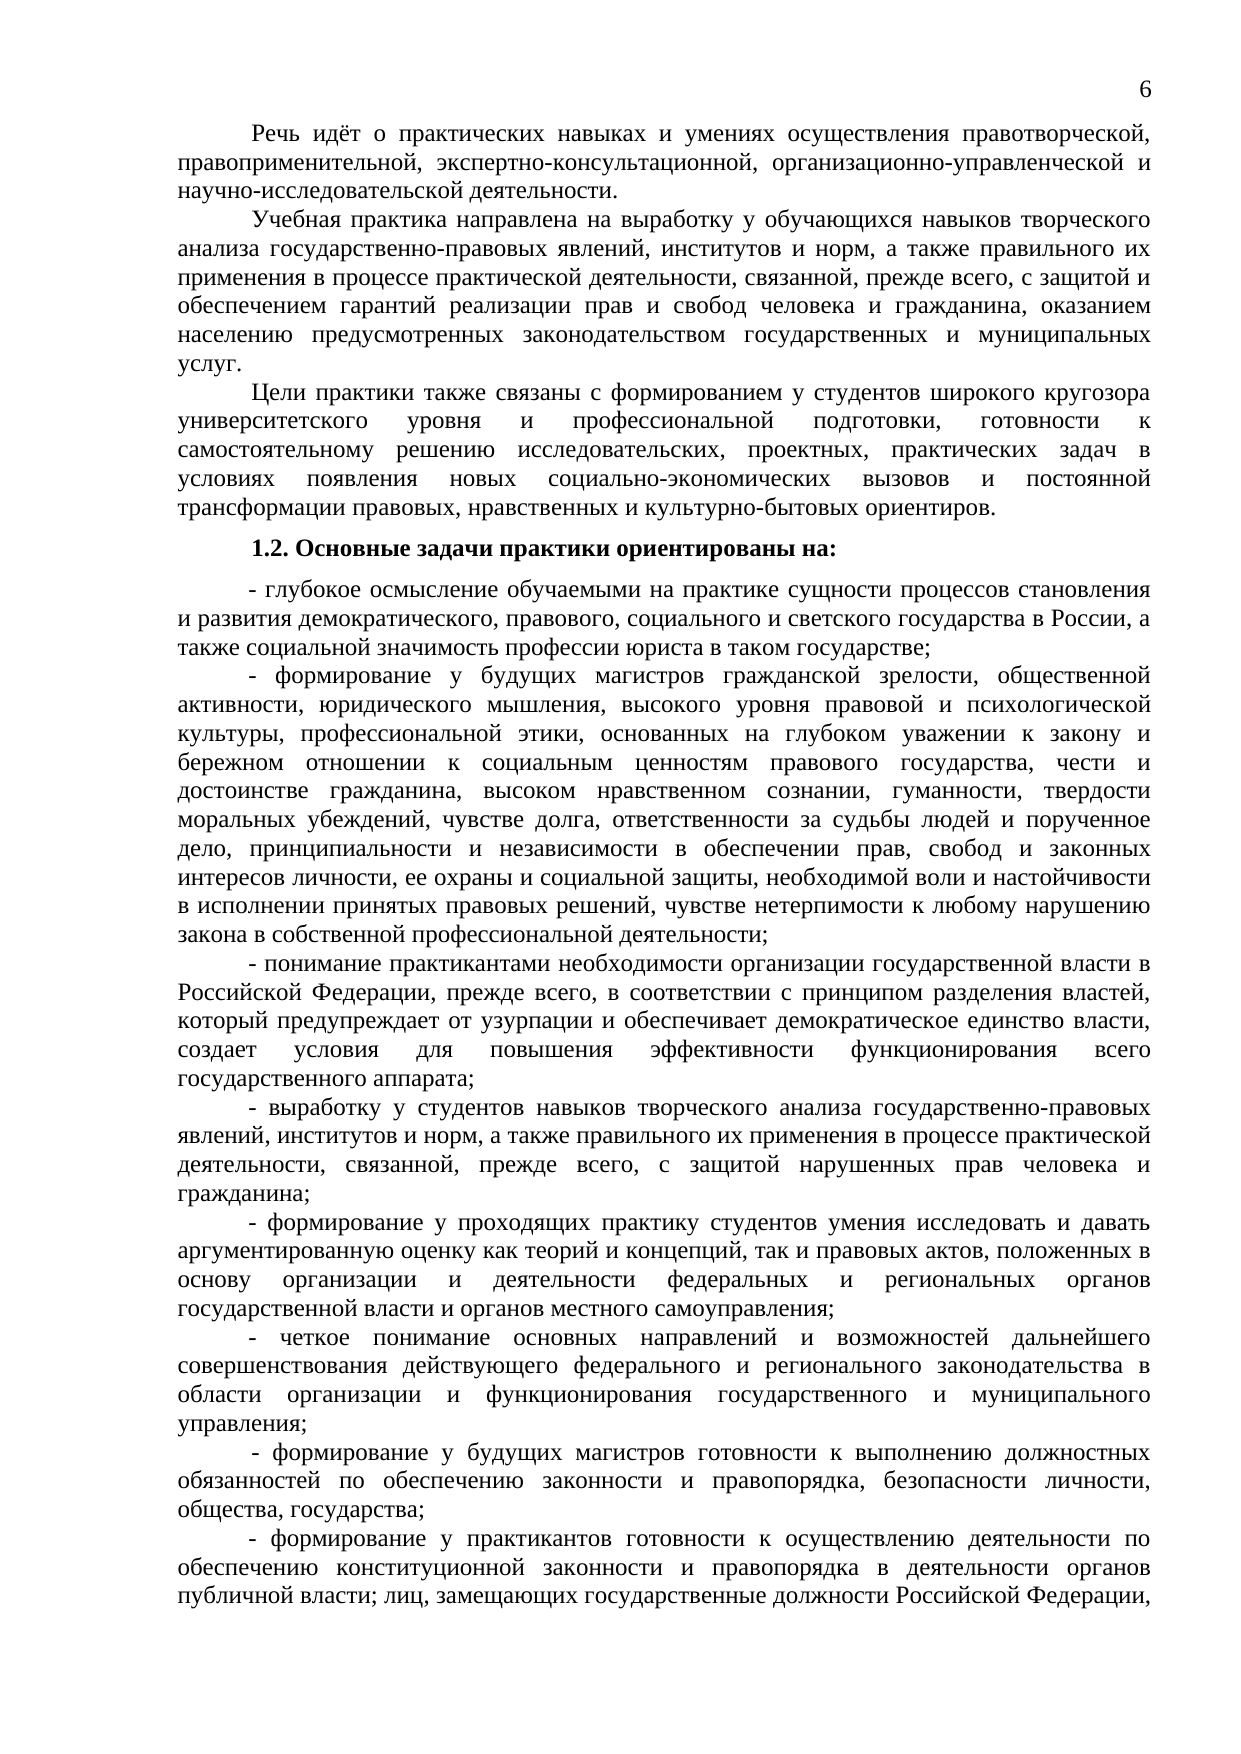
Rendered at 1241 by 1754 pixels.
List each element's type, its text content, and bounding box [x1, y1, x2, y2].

text - понимание практикантами необходимости организации государственной власти в Российской Федерации, прежде всего, в соответствии с принципом разделения властей, который предупреждает от узурпации и обеспечивает демократическое единство власти, создает условия для повышения эффективности функционирования всего государственного аппарата; [177, 948, 1152, 1092]
text - формирование у будущих магистров гражданской зрелости, общественной активности, юридического мышления, высокого уровня правовой и психологической культуры, профессиональной этики, основанных на глубоком уважении к закону и бережном отношении к социальным ценностям правового государства, чести и достоинстве гражданина, высоком нравственном сознании, гуманности, твердости моральных убеждений, чувстве долга, ответственности за судьбы людей и порученное дело, принципиальности и независимости в обеспечении прав, свобод и законных интересов личности, ее охраны и социальной защиты, необходимой воли и настойчивости в исполнении принятых правовых решений, чувстве нетерпимости к любому нарушению закона в собственной профессиональной деятельности; [177, 661, 1152, 948]
text - выработку у студентов навыков творческого анализа государственно-правовых явлений, институтов и норм, а также правильного их применения в процессе практической деятельности, связанной, прежде всего, с защитой нарушенных прав человека и гражданина; [177, 1092, 1152, 1207]
text - формирование у будущих магистров готовности к выполнению должностных обязанностей по обеспечению законности и правопорядка, безопасности личности, общества, государства; [177, 1437, 1152, 1523]
text Цели практики также связаны с формированием у студентов широкого кругозора университетского уровня и профессиональной подготовки, готовности к самостоятельному решению исследовательских, проектных, практических задач в условиях появления новых социально-экономических вызовов и постоянной трансформации правовых, нравственных и культурно-бытовых ориентиров. [177, 377, 1152, 521]
text - четкое понимание основных направлений и возможностей дальнейшего совершенствования действующего федерального и регионального законодательства в области организации и функционирования государственного и муниципального управления; [177, 1322, 1152, 1437]
text - глубокое осмысление обучаемыми на практике сущности процессов становления и развития демократического, правового, социального и светского государства в России, а также социальной значимость профессии юриста в таком государстве; [177, 574, 1152, 661]
text - формирование у проходящих практику студентов умения исследовать и давать аргументированную оценку как теорий и концепций, так и правовых актов, положенных в основу организации и деятельности федеральных и региональных органов государственной власти и органов местного самоуправления; [177, 1207, 1152, 1322]
subtitle 1.2. Основные задачи практики ориентированы на: [177, 533, 1152, 562]
text Речь идёт о практических навыках и умениях осуществления правотворческой, правоприменительной, экспертно-консультационной, организационно-управленческой и научно-исследовательской деятельности. [177, 118, 1152, 204]
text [177, 1523, 1152, 1609]
text Учебная практика направлена на выработку у обучающихся навыков творческого анализа государственно-правовых явлений, институтов и норм, а также правильного их применения в процессе практической деятельности, связанной, прежде всего, с защитой и обеспечением гарантий реализации прав и свобод человека и гражданина, оказанием населению предусмотренных законодательством государственных и муниципальных услуг. [177, 204, 1152, 377]
